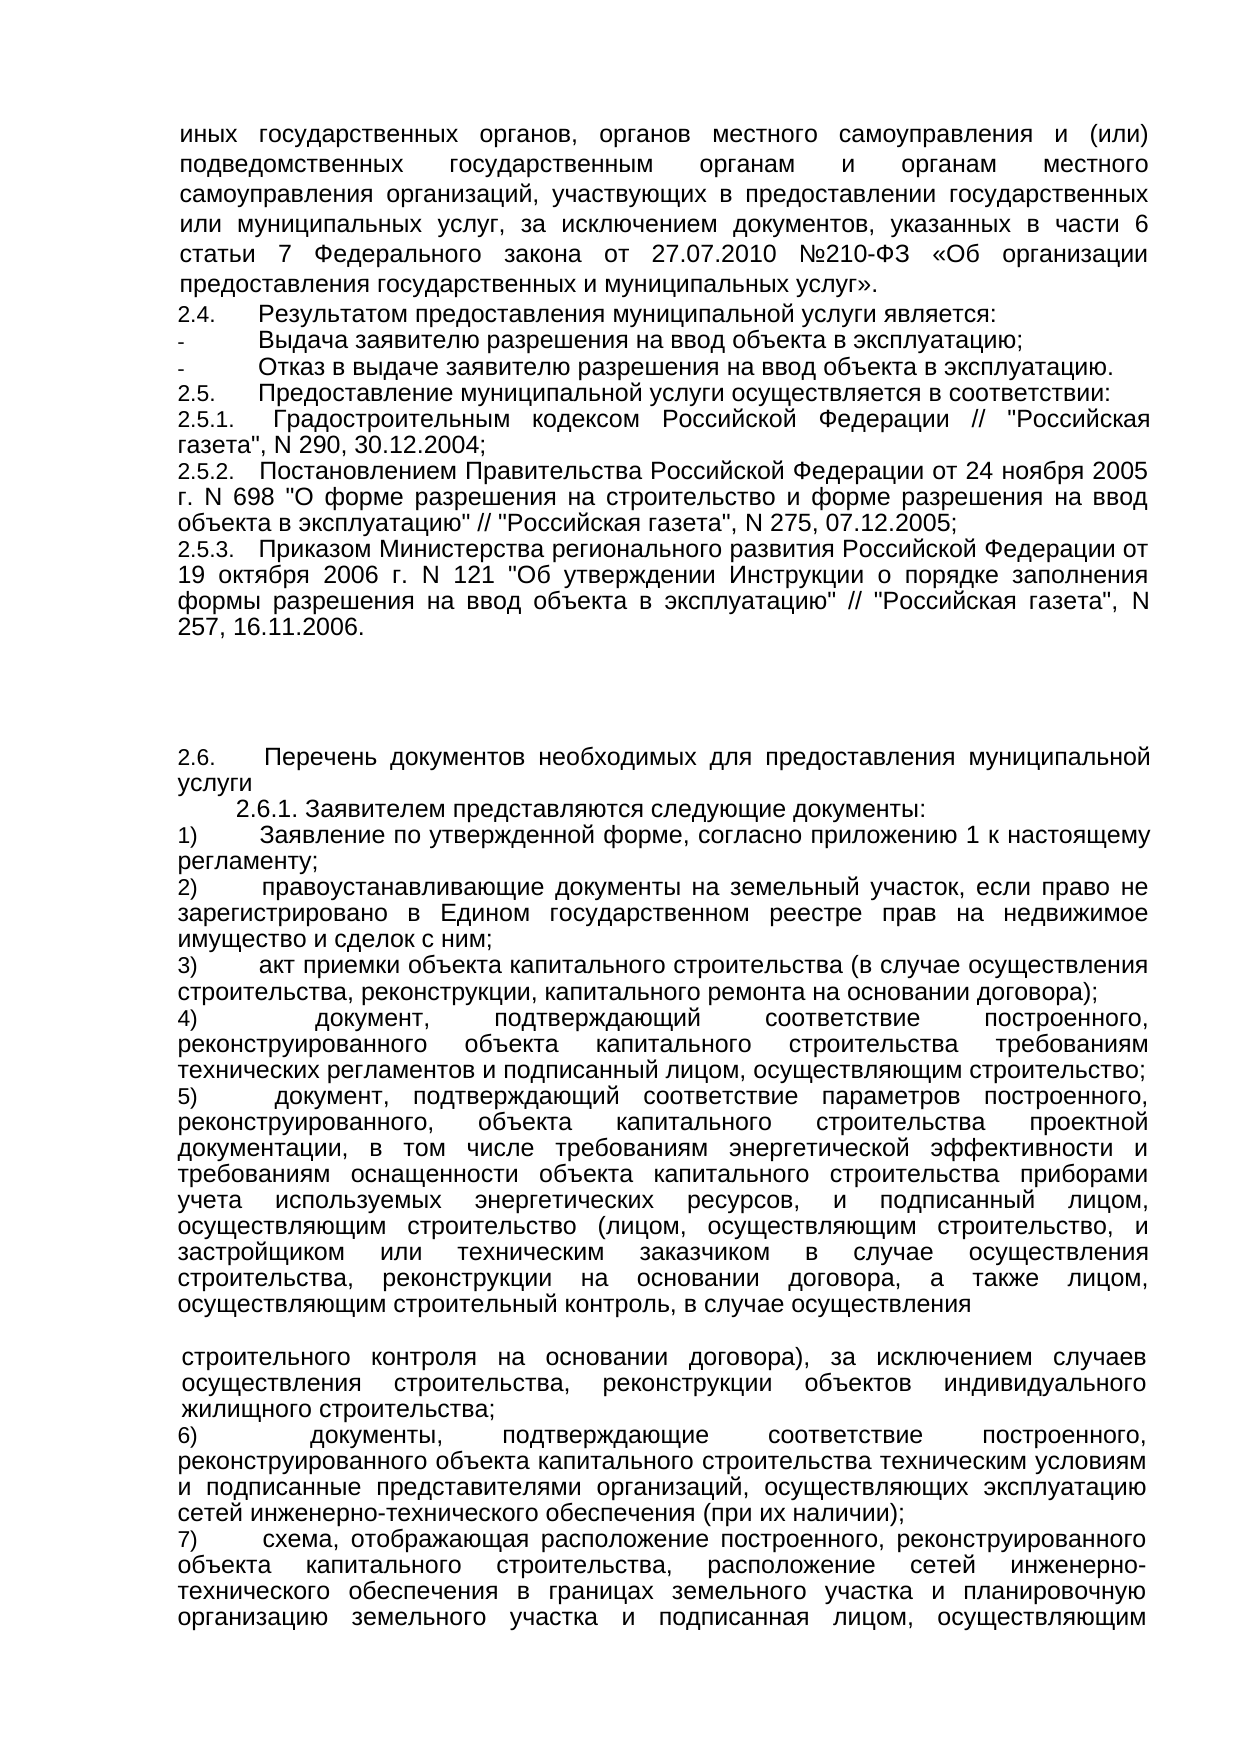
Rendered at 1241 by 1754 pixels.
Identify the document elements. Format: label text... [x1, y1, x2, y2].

list акт приемки объекта капитального строительства (в случае осуществления строительства, реконструкции, капитального ремонта на основании договора); [177, 953, 1149, 1005]
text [179, 118, 1149, 298]
list Отказ в выдаче заявителю разрешения на ввод объекта в эксплуатацию. [177, 354, 1152, 380]
text 2.6.1. Заявителем представляются следующие документы: [179, 797, 1152, 823]
list документы, подтверждающие соответствие построенного, реконструированного объекта капитального строительства техническим условиям и подписанные представителями организаций, осуществляющих эксплуатацию сетей инженерно-технического обеспечения (при их наличии); [177, 1422, 1147, 1526]
list Приказом Министерства регионального развития Российской Федерации от 19 октября 2006 г. N 121 "Об утверждении Инструкции о порядке заполнения формы разрешения на ввод объекта в эксплуатацию" // "Российская газета", N 257, 16.11.2006. [177, 536, 1149, 641]
list Результатом предоставления муниципальной услуги является: [177, 298, 1152, 328]
list Заявление по утвержденной форме, согласно приложению 1 к настоящему регламенту; [177, 823, 1152, 875]
list Перечень документов необходимых для предоставления муниципальной услуги [177, 745, 1152, 797]
list документ, подтверждающий соответствие параметров построенного, реконструированного, объекта капитального строительства проектной документации, в том числе требованиям энергетической эффективности и требованиям оснащенности объекта капитального строительства приборами учета используемых энергетических ресурсов, и подписанный лицом, осуществляющим строительство (лицом, осуществляющим строительство, и застройщиком или техническим заказчиком в случае осуществления строительства, реконструкции на основании договора, а также лицом, осуществляющим строительный контроль, в случае осуществления [177, 1083, 1149, 1318]
list правоустанавливающие документы на земельный участок, если право не зарегистрировано в Едином государственном реестре прав на недвижимое имущество и сделок с ним; [177, 875, 1149, 953]
list Постановлением Правительства Российской Федерации от 24 ноября 2005 г. N 698 "О форме разрешения на строительство и форме разрешения на ввод объекта в эксплуатацию" // "Российская газета", N 275, 07.12.2005; [177, 458, 1149, 536]
list Выдача заявителю разрешения на ввод объекта в эксплуатацию; [177, 328, 1152, 354]
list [177, 1526, 1147, 1631]
list Предоставление муниципальной услуги осуществляется в соответствии: [177, 380, 1152, 406]
text строительного контроля на основании договора), за исключением случаев осуществления строительства, реконструкции объектов индивидуального жилищного строительства; [181, 1344, 1147, 1422]
list документ, подтверждающий соответствие построенного, реконструированного объекта капитального строительства требованиям технических регламентов и подписанный лицом, осуществляющим строительство; [177, 1005, 1149, 1083]
list Градостроительным кодексом Российской Федерации // "Российская газета", N 290, 30.12.2004; [177, 406, 1152, 458]
